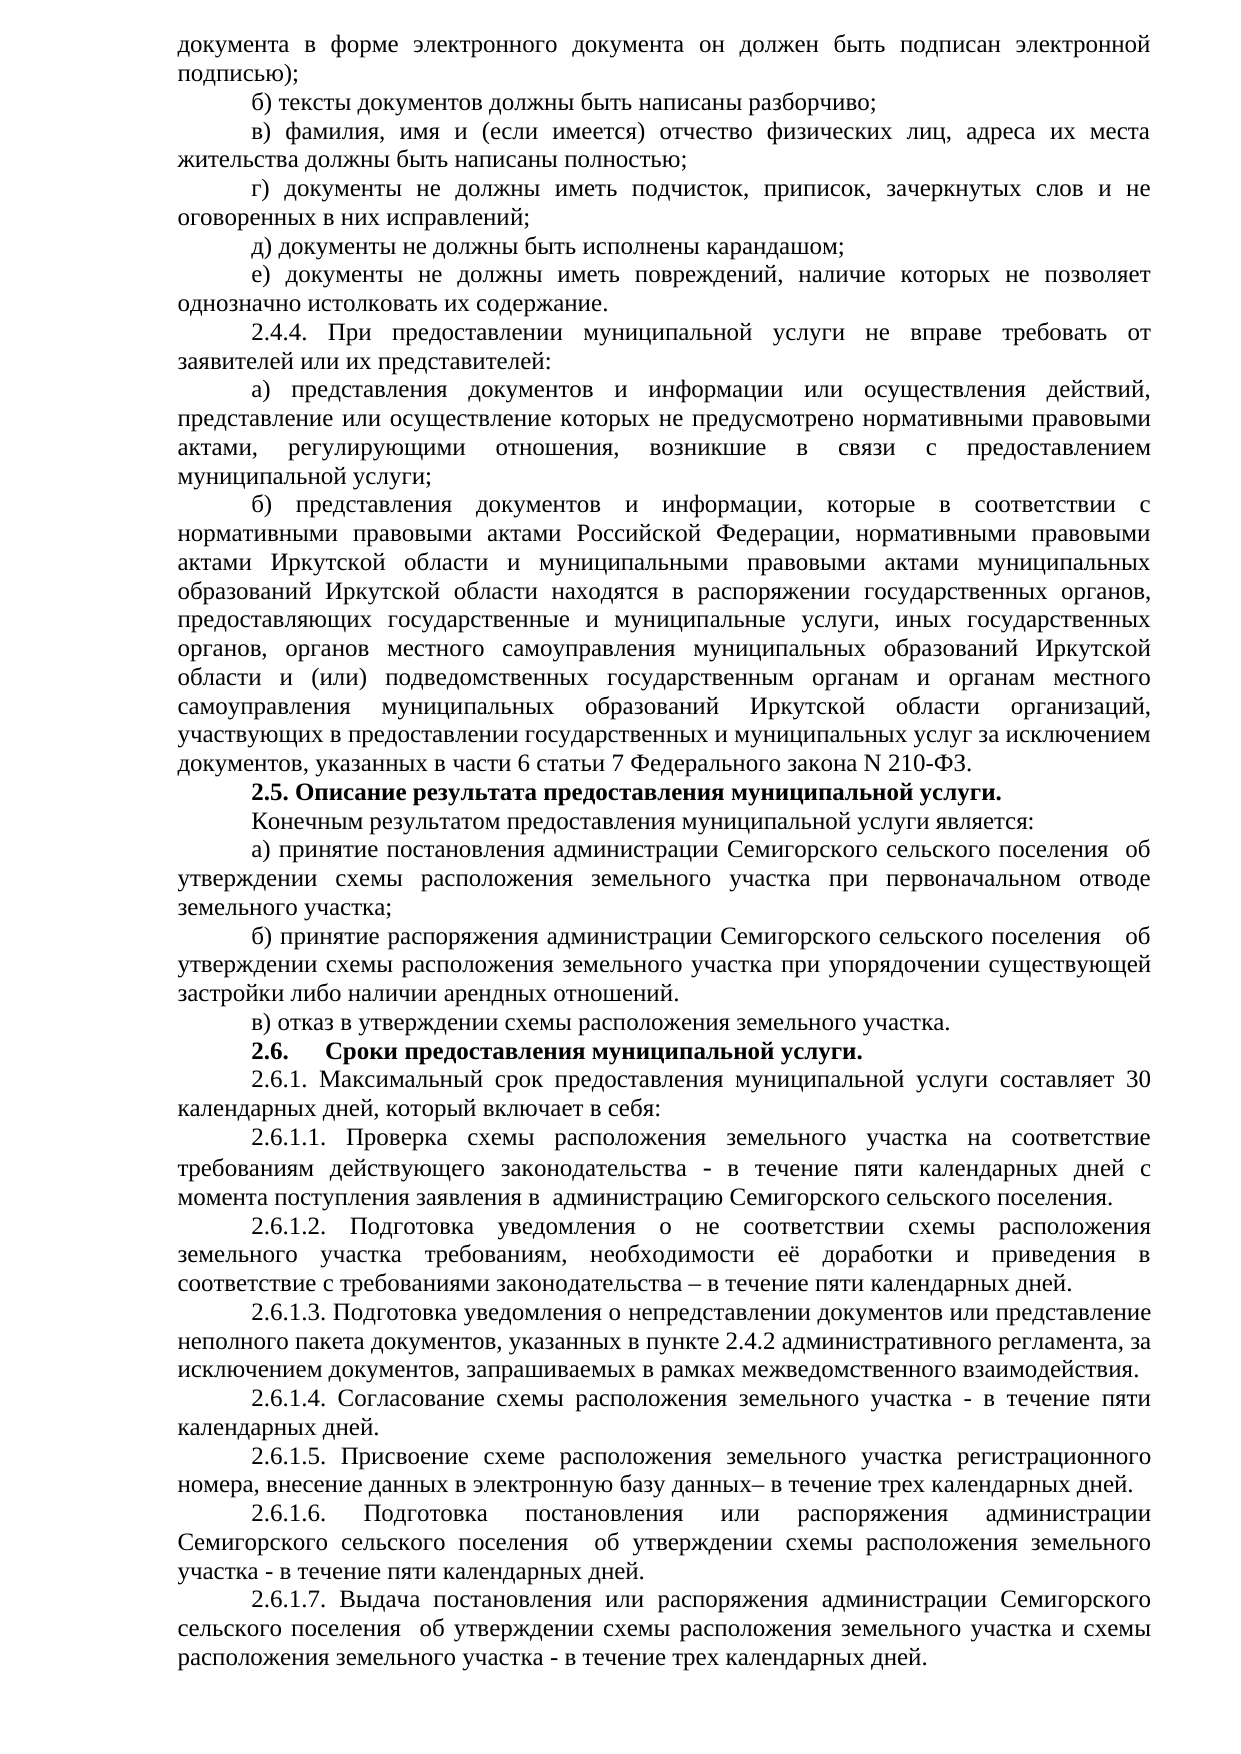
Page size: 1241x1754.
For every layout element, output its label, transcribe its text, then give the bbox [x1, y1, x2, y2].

text д) документы не должны быть исполнены карандашом; [177, 231, 1152, 259]
text 2.6.1.7. Выдача постановления или распоряжения администрации Семигорского сельского поселения об утверждении схемы расположения земельного участка и схемы расположения земельного участка - в течение трех календарных дней. [177, 1584, 1152, 1671]
text а) принятие постановления администрации Семигорского сельского поселения об утверждении схемы расположения земельного участка при первоначальном отводе земельного участка; [177, 834, 1152, 921]
text 2.6.1.1. Проверка схемы расположения земельного участка на соответствие требованиям действующего законодательства - в течение пяти календарных дней с момента поступления заявления в администрацию Семигорского сельского поселения. [177, 1122, 1152, 1211]
text е) документы не должны иметь повреждений, наличие которых не позволяет однозначно истолковать их содержание. [177, 259, 1152, 317]
list Сроки предоставления муниципальной услуги. [251, 1036, 1152, 1064]
text 2.6.1.4. Согласование схемы расположения земельного участка - в течение пяти календарных дней. [177, 1383, 1152, 1441]
text б) представления документов и информации, которые в соответствии с нормативными правовыми актами Российской Федерации, нормативными правовыми актами Иркутской области и муниципальными правовыми актами муниципальных образований Иркутской области находятся в распоряжении государственных органов, предоставляющих государственные и муниципальные услуги, иных государственных органов, органов местного самоуправления муниципальных образований Иркутской области и (или) подведомственных государственным органам и органам местного самоуправления муниципальных образований Иркутской области организаций, участвующих в предоставлении государственных и муниципальных услуг за исключением документов, указанных в части 6 статьи 7 Федерального закона N 210-ФЗ. [177, 489, 1152, 777]
text 2.5. Описание результата предоставления муниципальной услуги. [177, 777, 1152, 806]
text 2.6.1.3. Подготовка уведомления о непредставлении документов или представление неполного пакета документов, указанных в пункте 2.4.2 административного регламента, за исключением документов, запрашиваемых в рамках межведомственного взаимодействия. [177, 1297, 1152, 1383]
text 2.6.1. Максимальный срок предоставления муниципальной услуги составляет 30 календарных дней, который включает в себя: [177, 1064, 1152, 1122]
text б) принятие распоряжения администрации Семигорского сельского поселения об утверждении схемы расположения земельного участка при упорядочении существующей застройки либо наличии арендных отношений. [177, 921, 1152, 1007]
text 2.6.1.6. Подготовка постановления или распоряжения администрации Семигорского сельского поселения об утверждении схемы расположения земельного участка - в течение пяти календарных дней. [177, 1498, 1152, 1584]
text в) отказ в утверждении схемы расположения земельного участка. [177, 1007, 1152, 1036]
text в) фамилия, имя и (если имеется) отчество физических лиц, адреса их места жительства должны быть написаны полностью; [177, 116, 1152, 173]
text Конечным результатом предоставления муниципальной услуги является: [177, 806, 1152, 834]
text г) документы не должны иметь подчисток, приписок, зачеркнутых слов и не оговоренных в них исправлений; [177, 173, 1152, 231]
text 2.6.1.5. Присвоение схеме расположения земельного участка регистрационного номера, внесение данных в электронную базу данных– в течение трех календарных дней. [177, 1441, 1152, 1498]
text б) тексты документов должны быть написаны разборчиво; [177, 87, 1152, 116]
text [177, 29, 1152, 87]
text 2.4.4. При предоставлении муниципальной услуги не вправе требовать от заявителей или их представителей: [177, 317, 1152, 374]
text а) представления документов и информации или осуществления действий, представление или осуществление которых не предусмотрено нормативными правовыми актами, регулирующими отношения, возникшие в связи с предоставлением муниципальной услуги; [177, 374, 1152, 489]
text 2.6.1.2. Подготовка уведомления о не соответствии схемы расположения земельного участка требованиям, необходимости её доработки и приведения в соответствие с требованиями законодательства – в течение пяти календарных дней. [177, 1211, 1152, 1297]
